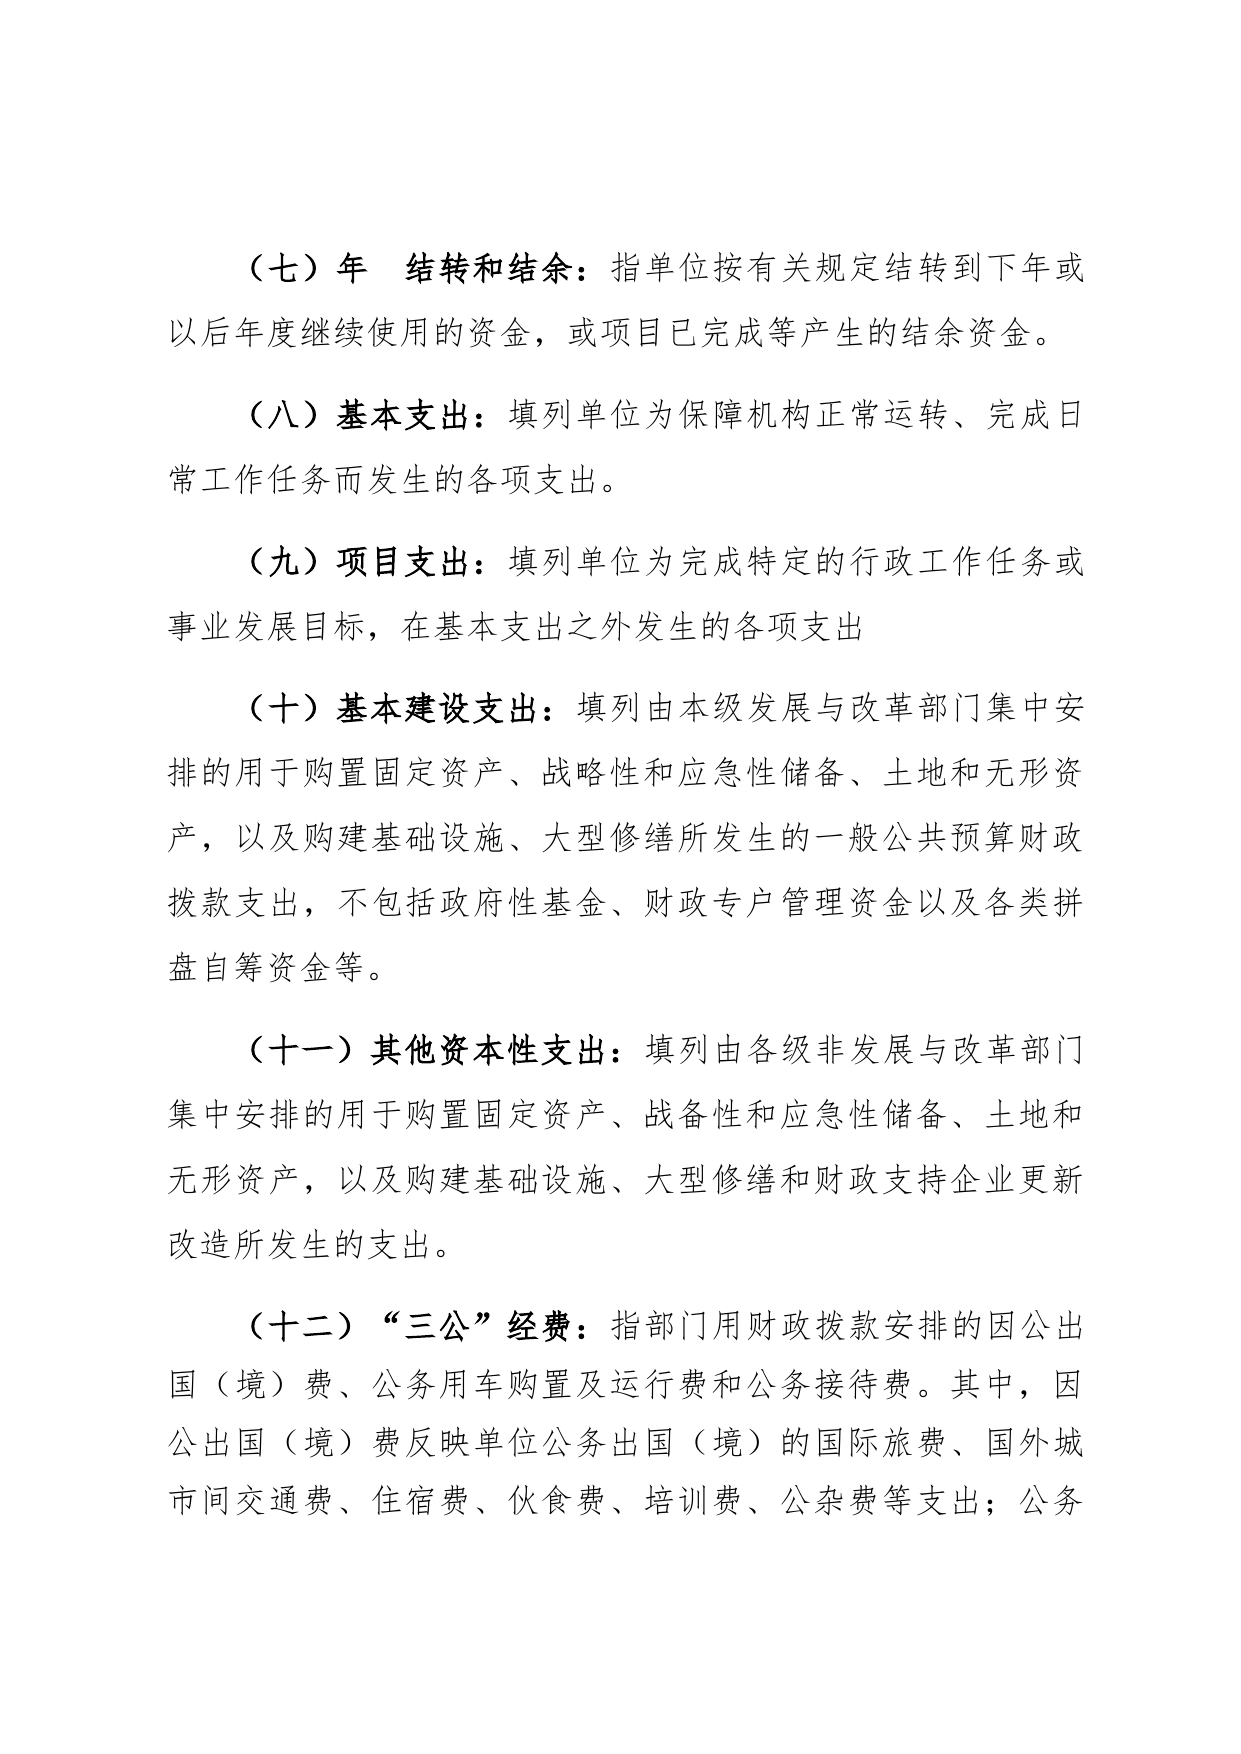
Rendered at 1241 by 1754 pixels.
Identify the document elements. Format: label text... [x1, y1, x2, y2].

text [165, 1291, 1087, 1524]
text （十）基本建设支出：填列由本级发展与改革部门集中安排的用于购置固定资产、战略性和应急性储备、土地和无形资产，以及购建基础设施、大型修缮所发生的一般公共预算财政拨款支出，不包括政府性基金、财政专户管理资金以及各类拼盘自筹资金等。 [165, 673, 1087, 998]
text （九）项目支出：填列单位为完成特定的行政工作任务或事业发展目标，在基本支出之外发生的各项支出 [165, 526, 1087, 656]
text （七）年末结转和结余：指单位按有关规定结转到下年或以后年度继续使用的资金，或项目已完成等产生的结余资金。 [165, 233, 1087, 363]
text （十一）其他资本性支出：填列由各级非发展与改革部门集中安排的用于购置固定资产、战备性和应急性储备、土地和无形资产，以及购建基础设施、大型修缮和财政支持企业更新改造所发生的支出。 [165, 1014, 1087, 1274]
text （八）基本支出：填列单位为保障机构正常运转、完成日常工作任务而发生的各项支出。 [165, 379, 1087, 509]
